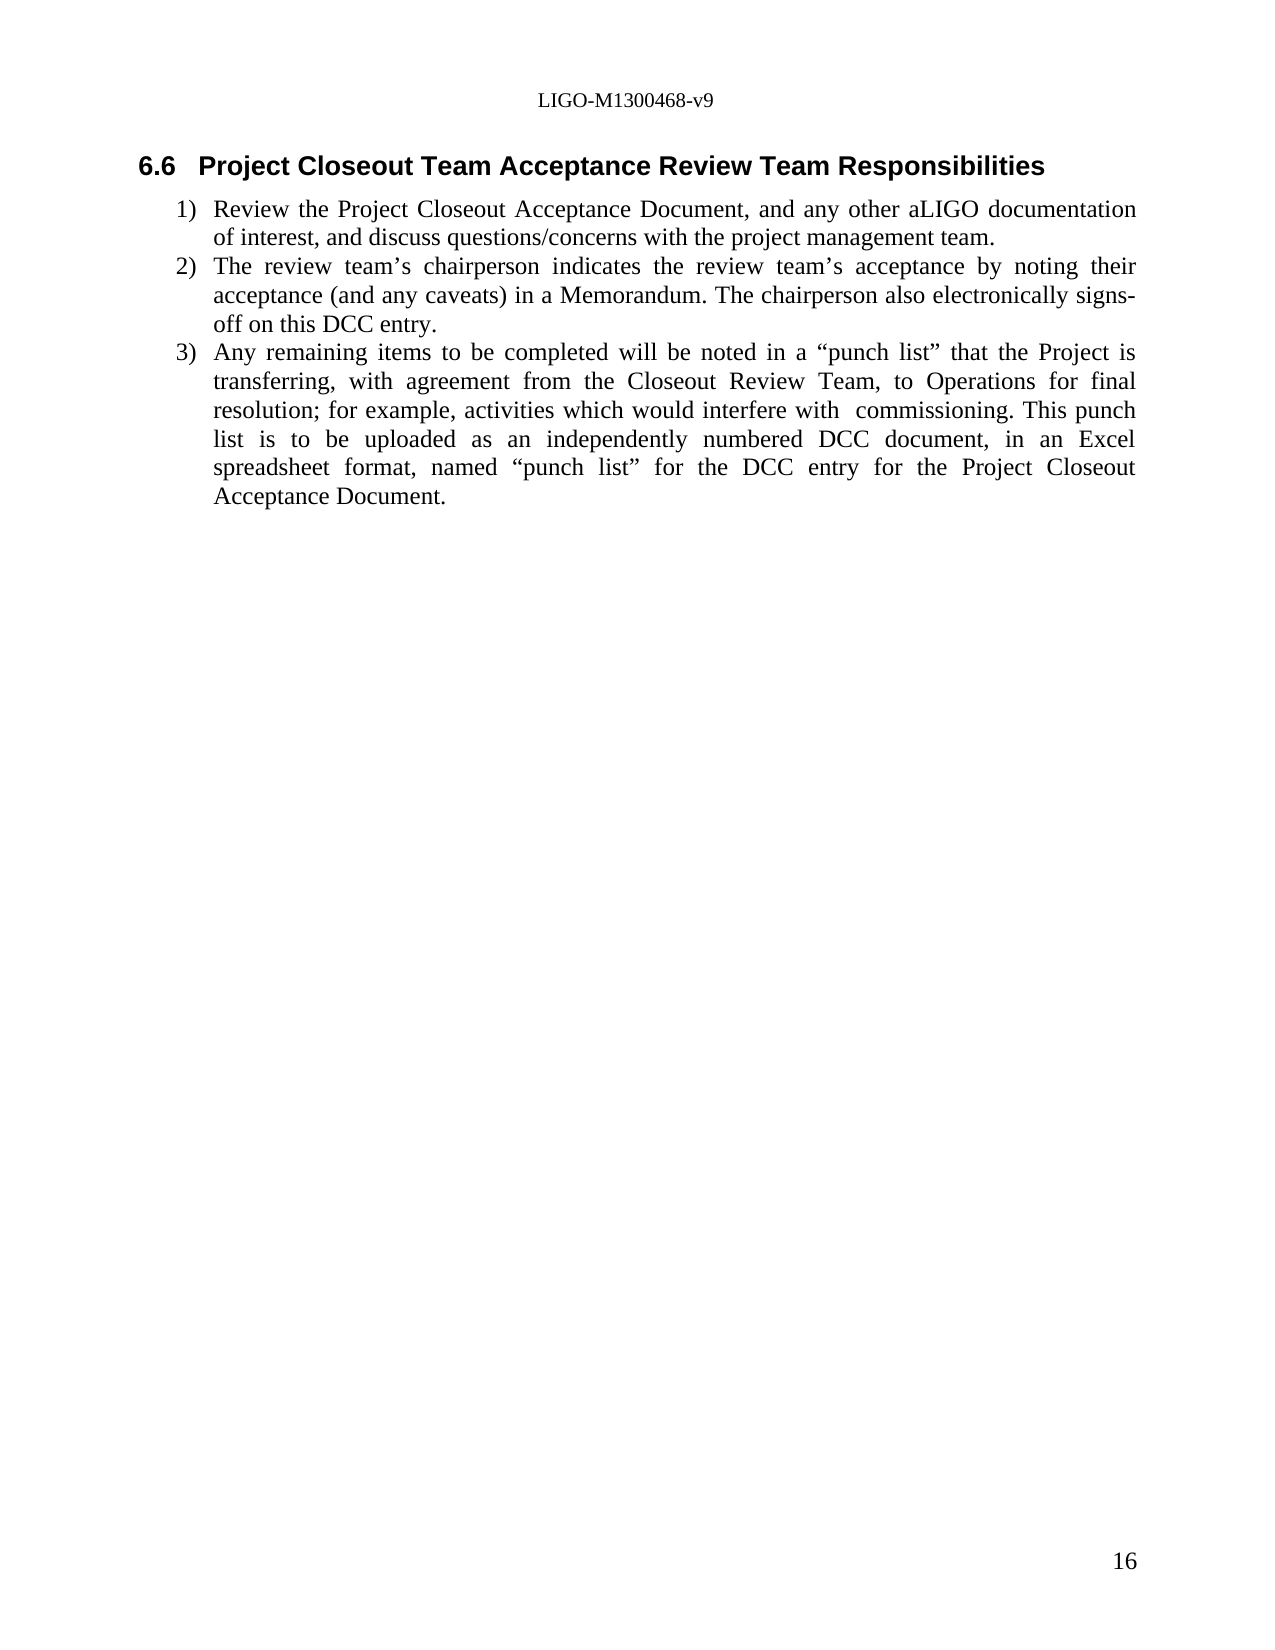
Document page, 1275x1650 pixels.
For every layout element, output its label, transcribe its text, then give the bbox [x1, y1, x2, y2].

list Review the Project Closeout Acceptance Document, and any other aLIGO documentation of interest, and discuss questions/concerns with the project management team. [176, 194, 1137, 251]
list The review team’s chairperson indicates the review team’s acceptance by noting their acceptance (and any caveats) in a Memorandum. The chairperson also electronically signs-off on this DCC entry. [176, 251, 1137, 337]
list Any remaining items to be completed will be noted in a “punch list” that the Project is transferring, with agreement from the Closeout Review Team, to Operations for final resolution; for example, activities which would interfere with commissioning. This punch list is to be uploaded as an independently numbered DCC document, in an Excel spreadsheet format, named “punch list” for the DCC entry for the Project Closeout Acceptance Document. [176, 337, 1137, 510]
subtitle Project Closeout Team Acceptance Review Team Responsibilities [138, 150, 1137, 181]
